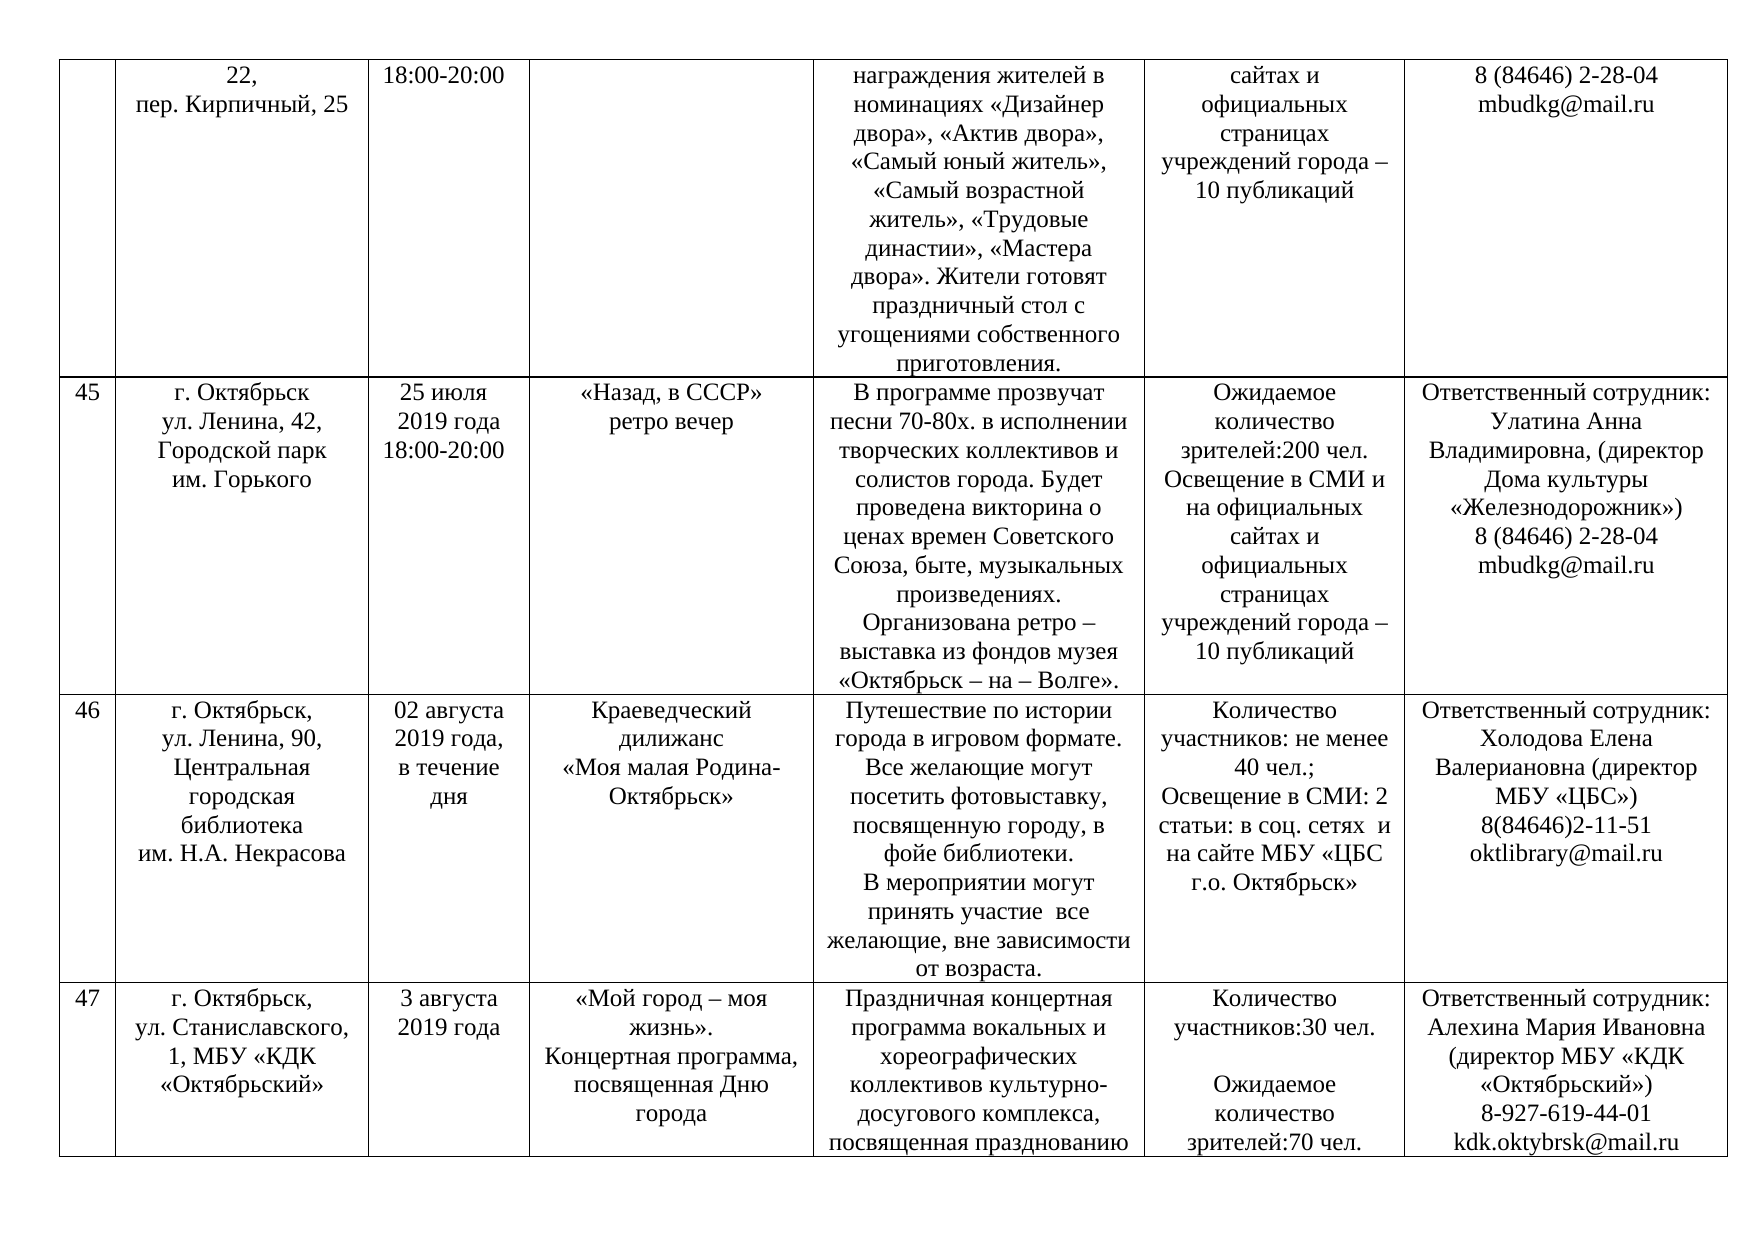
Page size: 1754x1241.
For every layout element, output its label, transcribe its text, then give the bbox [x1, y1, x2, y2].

table_cell В программе прозвучат песни 70-80х. в исполнении творческих коллективов и солистов города. Будет проведена викторина о ценах времен Советского Союза, быте, музыкальных произведениях. Организована ретро – выставка из фондов музея «Октябрьск – на – Волге». [814, 378, 1144, 694]
table_cell Путешествие по истории города в игровом формате. Все желающие могут посетить фотовыставку, посвященную городу, в фойе библиотеки. В мероприятии могут принять участие все желающие, вне зависимости от возраста. [814, 695, 1144, 982]
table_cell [1145, 983, 1404, 1156]
table_cell 47 [60, 983, 115, 1156]
table_cell 46 [60, 695, 115, 982]
table_cell 44 [60, 60, 115, 376]
table_cell Краеведческий дилижанс «Моя малая Родина-Октябрьск» [530, 695, 813, 982]
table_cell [369, 60, 529, 376]
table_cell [1145, 60, 1404, 376]
table_cell «Назад, в СССР» ретро вечер [530, 378, 813, 694]
table_cell г. Октябрьск, ул. Ленина, 90, Центральная городская библиотека им. Н.А. Некрасова [116, 695, 368, 982]
table_cell Ответственный сотрудник: Улатина Анна Владимировна, (директор Дома культуры «Железнодорожник») 8 (84646) 2-28-04 mbudkg@mail.ru [1405, 378, 1727, 694]
table_cell Количество участников: не менее 40 чел.; Освещение в СМИ: 2 статьи: в соц. сетях и на сайте МБУ «ЦБС г.о. Октябрьск» [1145, 695, 1404, 982]
table_cell Ответственный сотрудник: Холодова Елена Валериановна (директор МБУ «ЦБС») 8(84646)2-11-51 oktlibrary@mail.ru [1405, 695, 1727, 982]
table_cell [530, 983, 813, 1156]
table_cell г. Октябрьск ул. Ленина, 42, Городской парк им. Горького [116, 378, 368, 694]
table_cell 02 августа 2019 года, в течение дня [369, 695, 529, 982]
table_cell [814, 983, 1144, 1156]
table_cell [116, 983, 368, 1156]
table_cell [814, 60, 1144, 376]
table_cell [530, 60, 813, 376]
table_cell 45 [60, 378, 115, 694]
table_cell 25 июля 2019 года 18:00-20:00 [369, 378, 529, 694]
table_cell Ожидаемое количество зрителей:200 чел. Освещение в СМИ и на официальных сайтах и официальных страницах учреждений города – 10 публикаций [1145, 378, 1404, 694]
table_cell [1405, 983, 1727, 1156]
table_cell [116, 60, 368, 376]
table_cell 3 августа 2019 года [369, 983, 529, 1156]
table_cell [1405, 60, 1727, 376]
